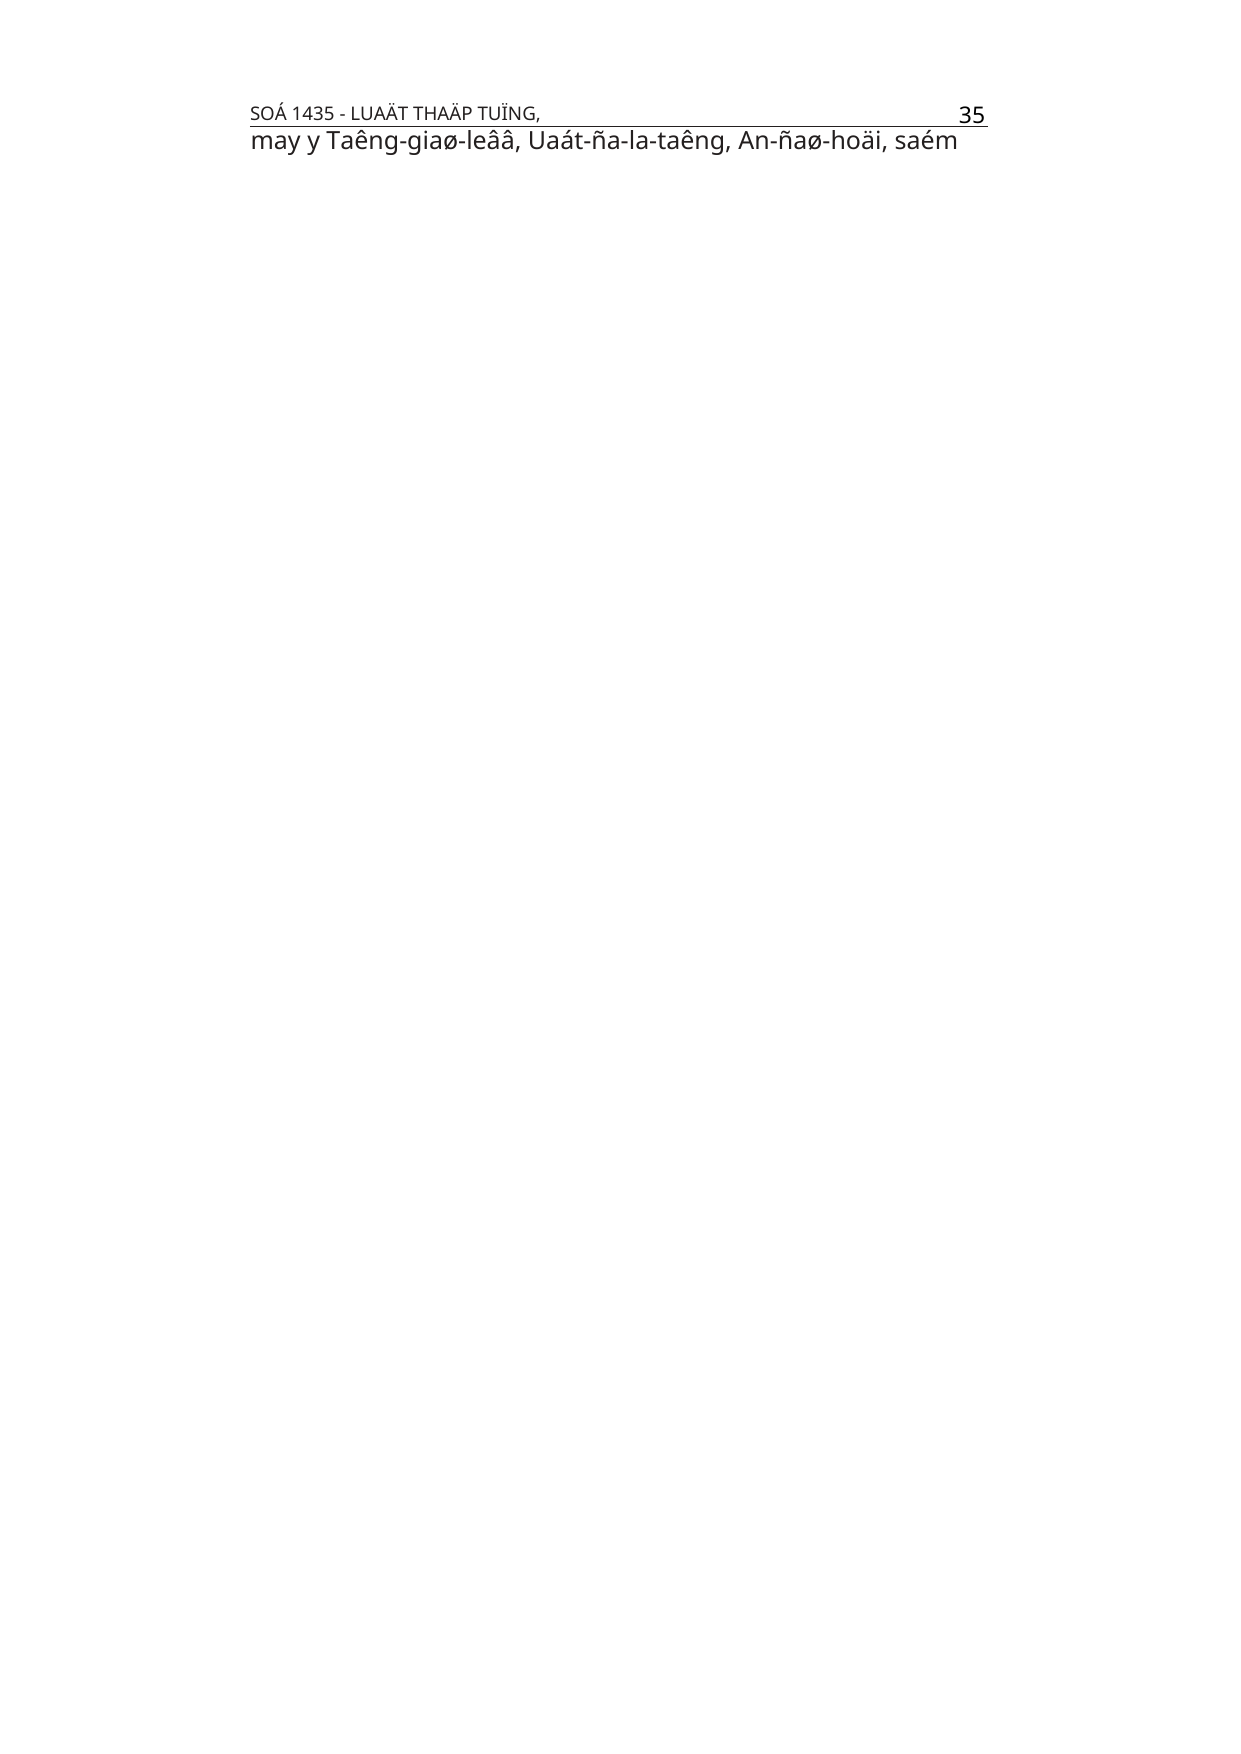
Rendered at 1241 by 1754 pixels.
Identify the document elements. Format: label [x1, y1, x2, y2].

text [250, 125, 990, 156]
